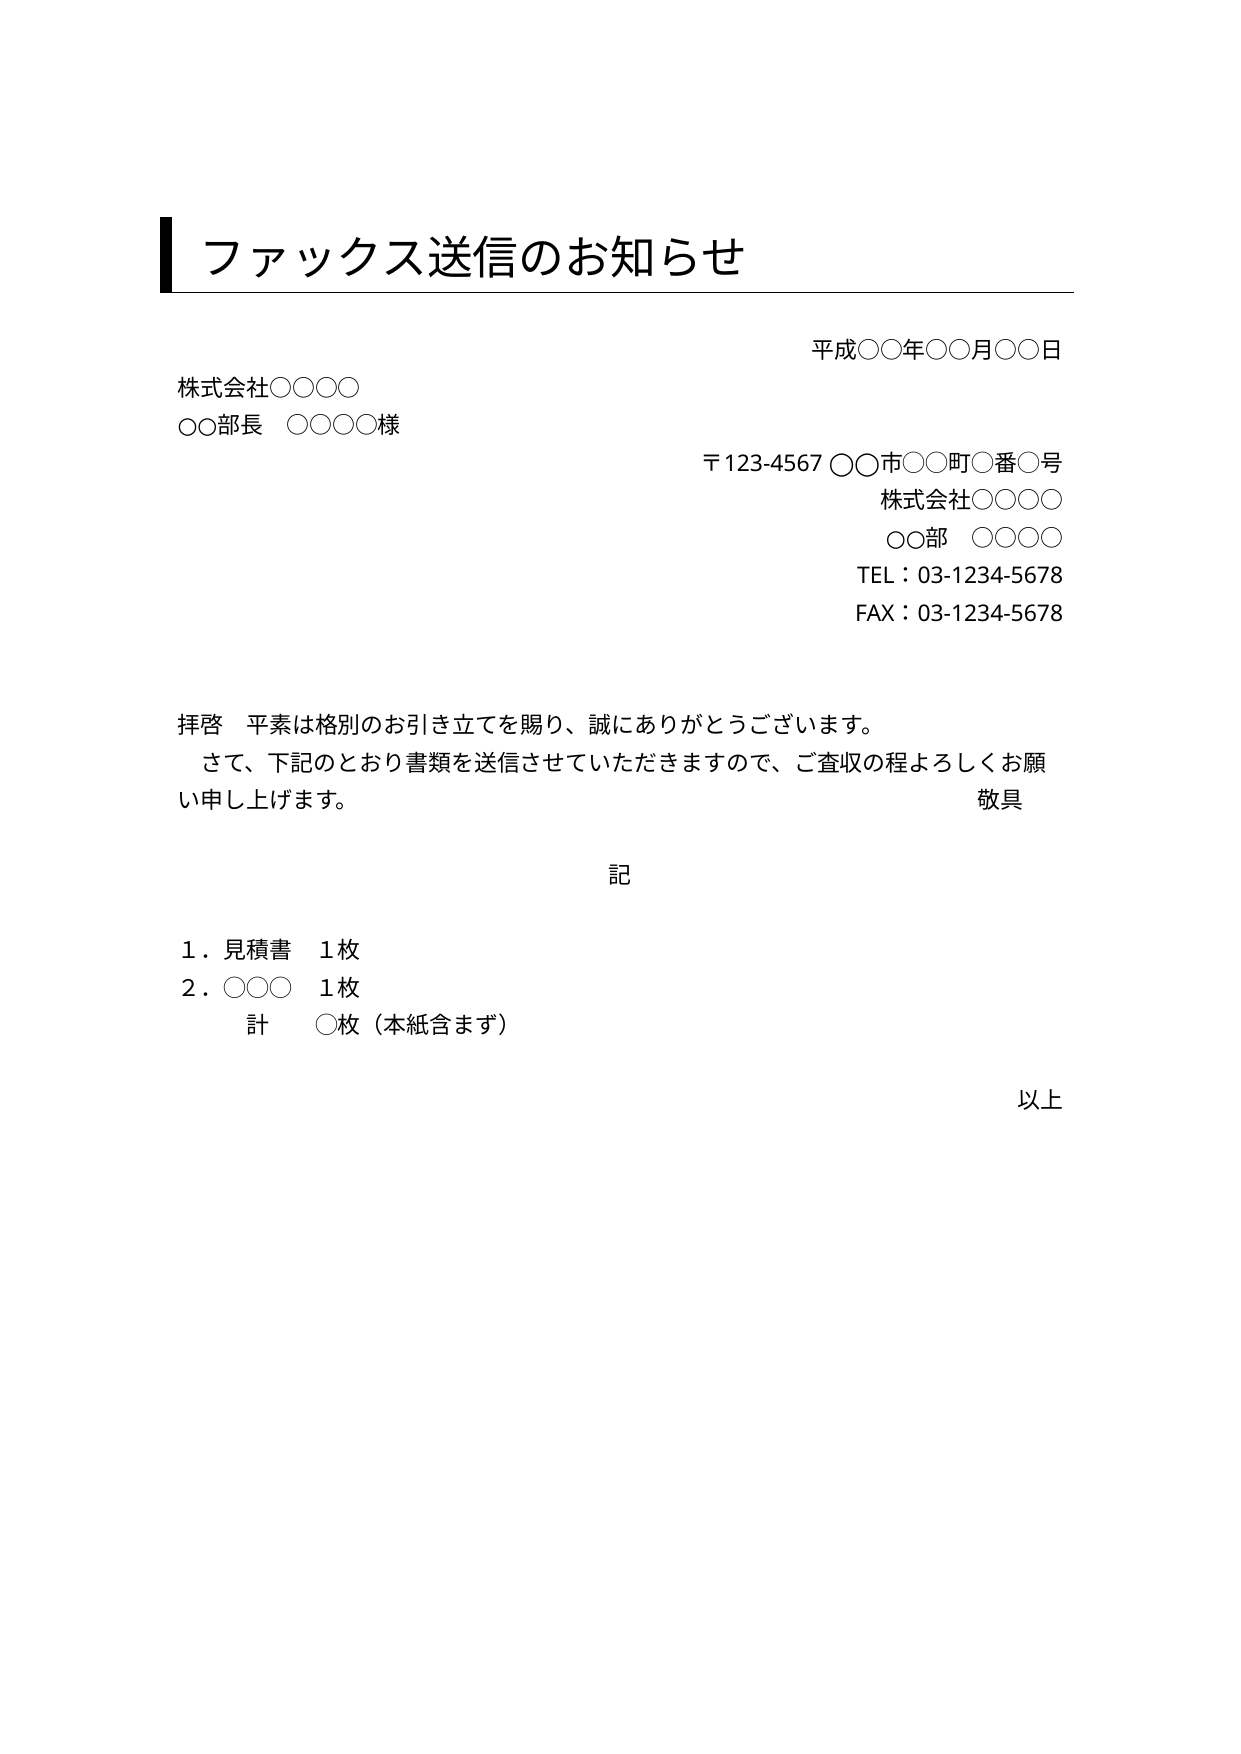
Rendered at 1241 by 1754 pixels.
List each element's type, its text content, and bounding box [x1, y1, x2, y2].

table_header ファックス送信のお知らせ [172, 217, 1074, 292]
text 記 [177, 855, 1063, 893]
text 計 ◯枚（本紙含まず） [177, 1005, 1063, 1043]
text 拝啓 平素は格別のお引き立てを賜り、誠にありがとうございます。 [177, 705, 1063, 743]
text 平成○○年○○月○○日 [177, 330, 1063, 368]
text ○○部長 ○○○○様 [177, 405, 1063, 443]
text TEL：03-1234-5678 [177, 555, 1063, 593]
text ○○部 ○○○○ [177, 518, 1063, 555]
text 以上 [177, 1080, 1063, 1118]
text 〒123-4567 ◯◯市◯◯町◯番◯号 [177, 443, 1063, 480]
text １．見積書 １枚 [177, 930, 1063, 968]
text ２．◯◯◯ １枚 [177, 968, 1063, 1005]
text ○○○○ [177, 480, 1063, 518]
text ○○○○ [177, 368, 1063, 405]
text さて、下記のとおり書類を送信させていただきますので、ご査収の程よろしくお願い申し上げます。 敬具 [177, 743, 1063, 818]
text FAX：03-1234-5678 [177, 593, 1063, 630]
